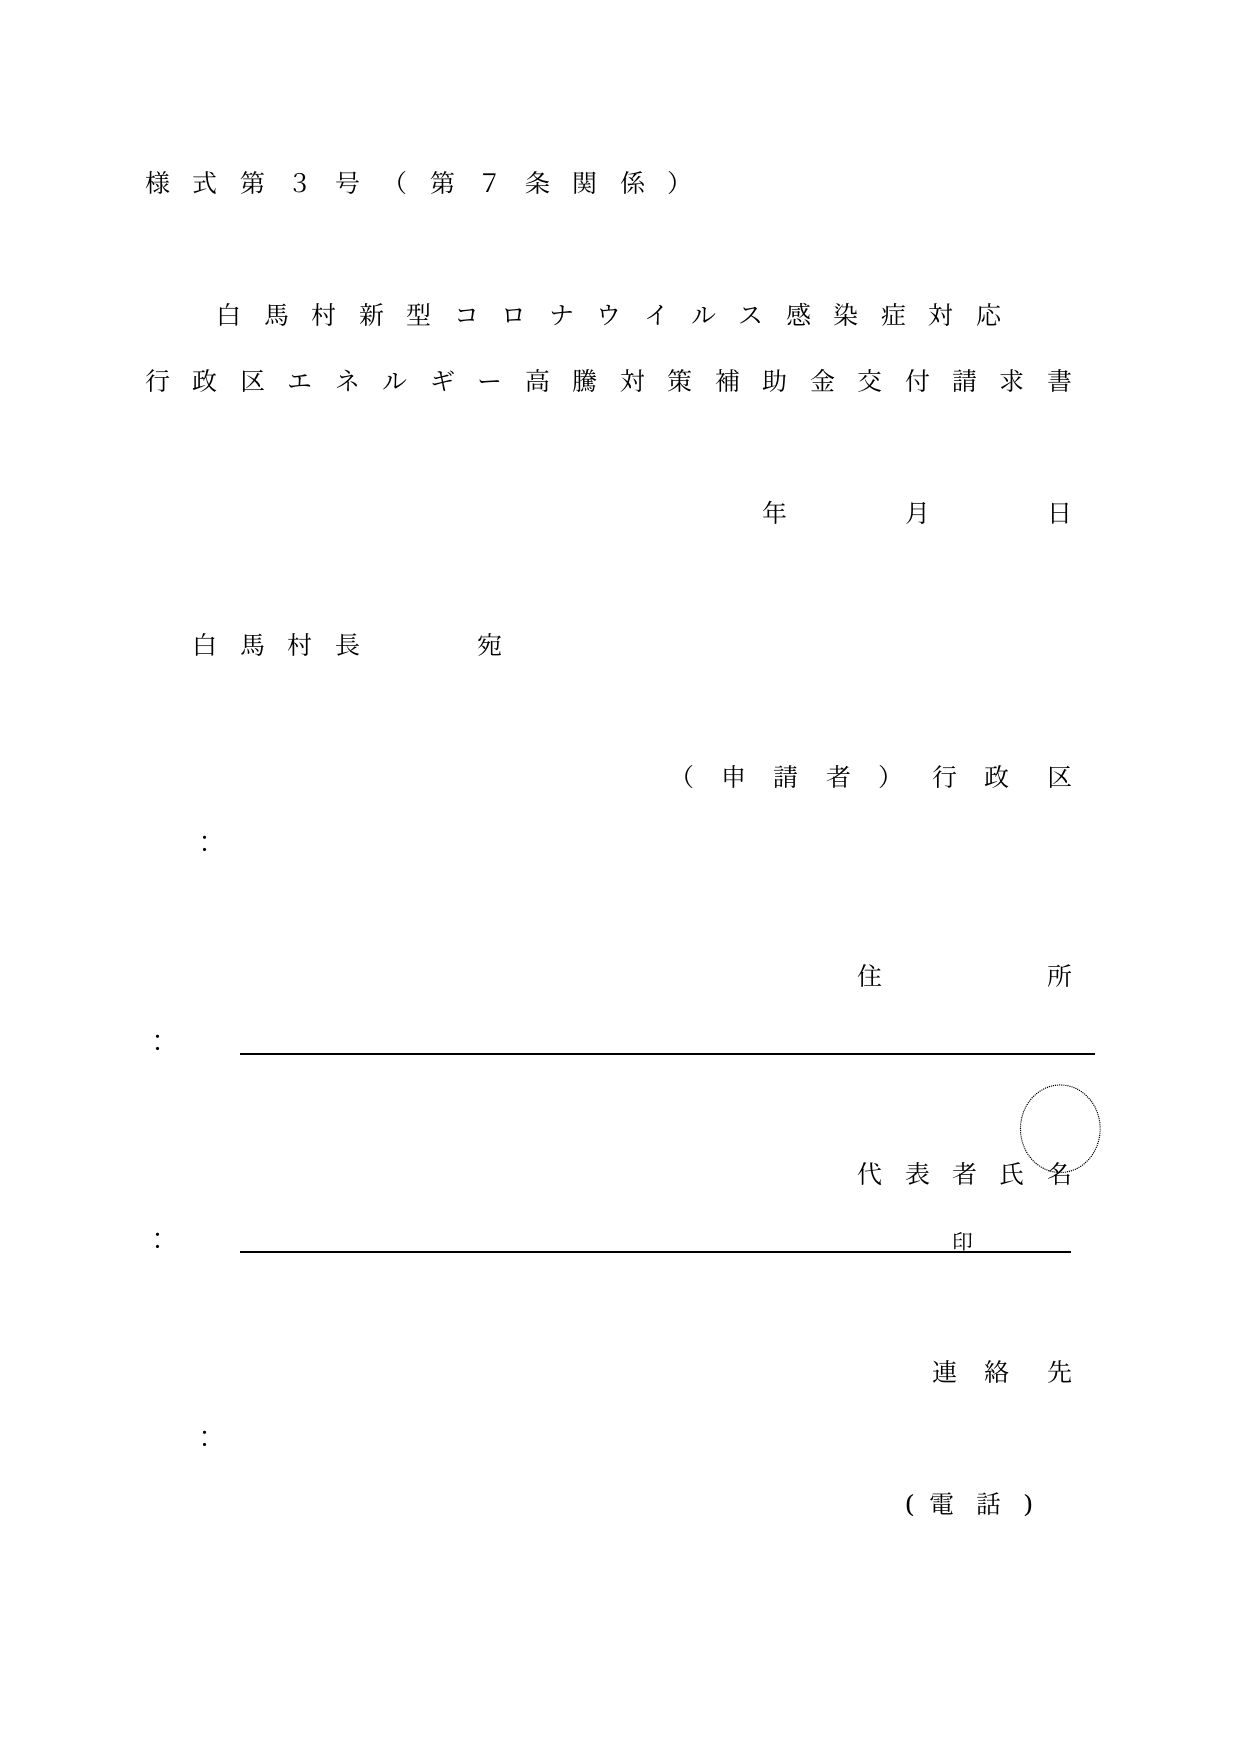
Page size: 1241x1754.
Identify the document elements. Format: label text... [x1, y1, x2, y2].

text 白馬村長 宛 [145, 611, 1095, 677]
text 年 月 日 [145, 479, 1095, 545]
text 行政区エネルギー高騰対策補助金交付請求書 [145, 347, 1095, 413]
text 代表者氏名 ： 印 [145, 1139, 1095, 1271]
text 住 所 ： [145, 941, 1095, 1073]
text 連絡先 ： [145, 1337, 1095, 1469]
text 白馬村新型コロナウイルス感染症対応 [145, 281, 1095, 347]
text （申請者）行政区 ： [145, 743, 1095, 875]
text 様式第３号（第７条関係） [145, 149, 1095, 215]
text (電話) [145, 1469, 1095, 1536]
